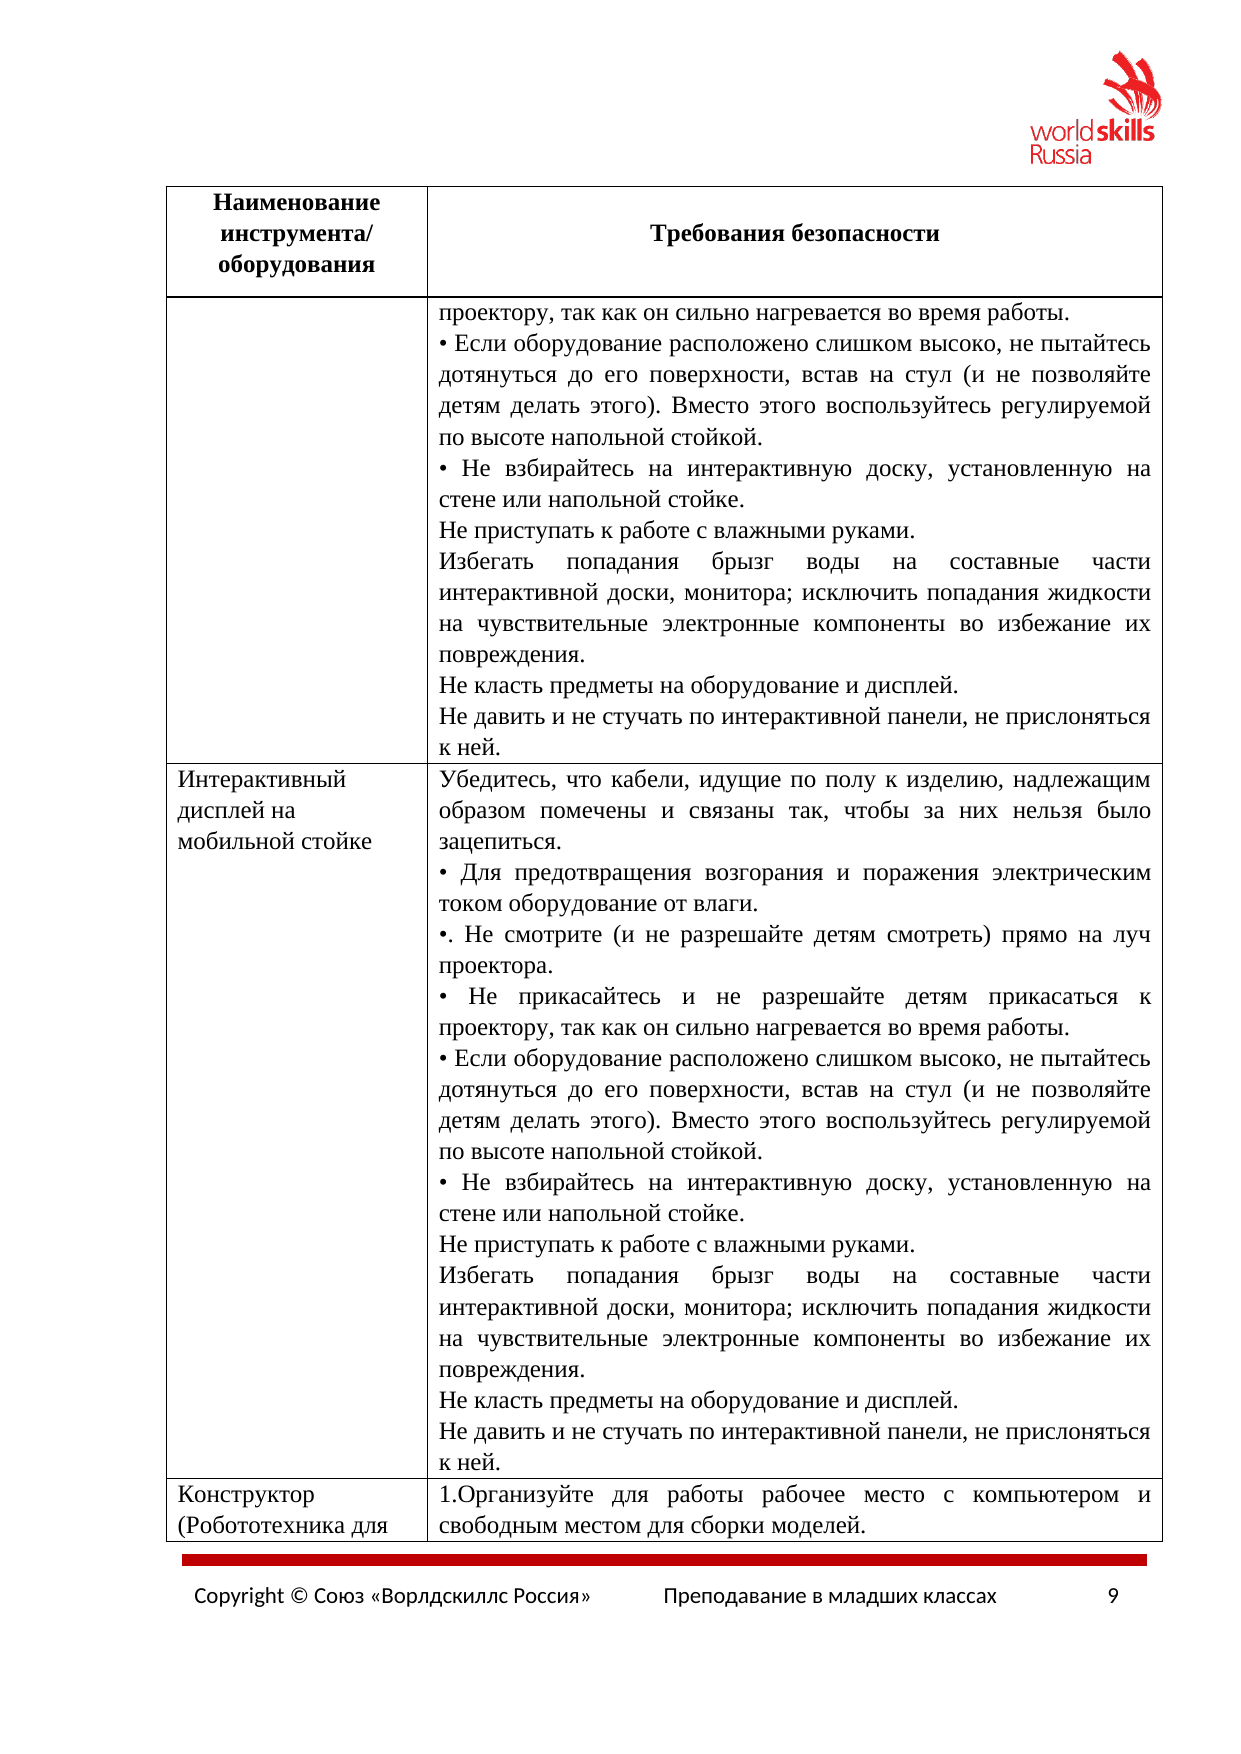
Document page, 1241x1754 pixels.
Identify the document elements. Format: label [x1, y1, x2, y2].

picture [1030, 50, 1187, 164]
